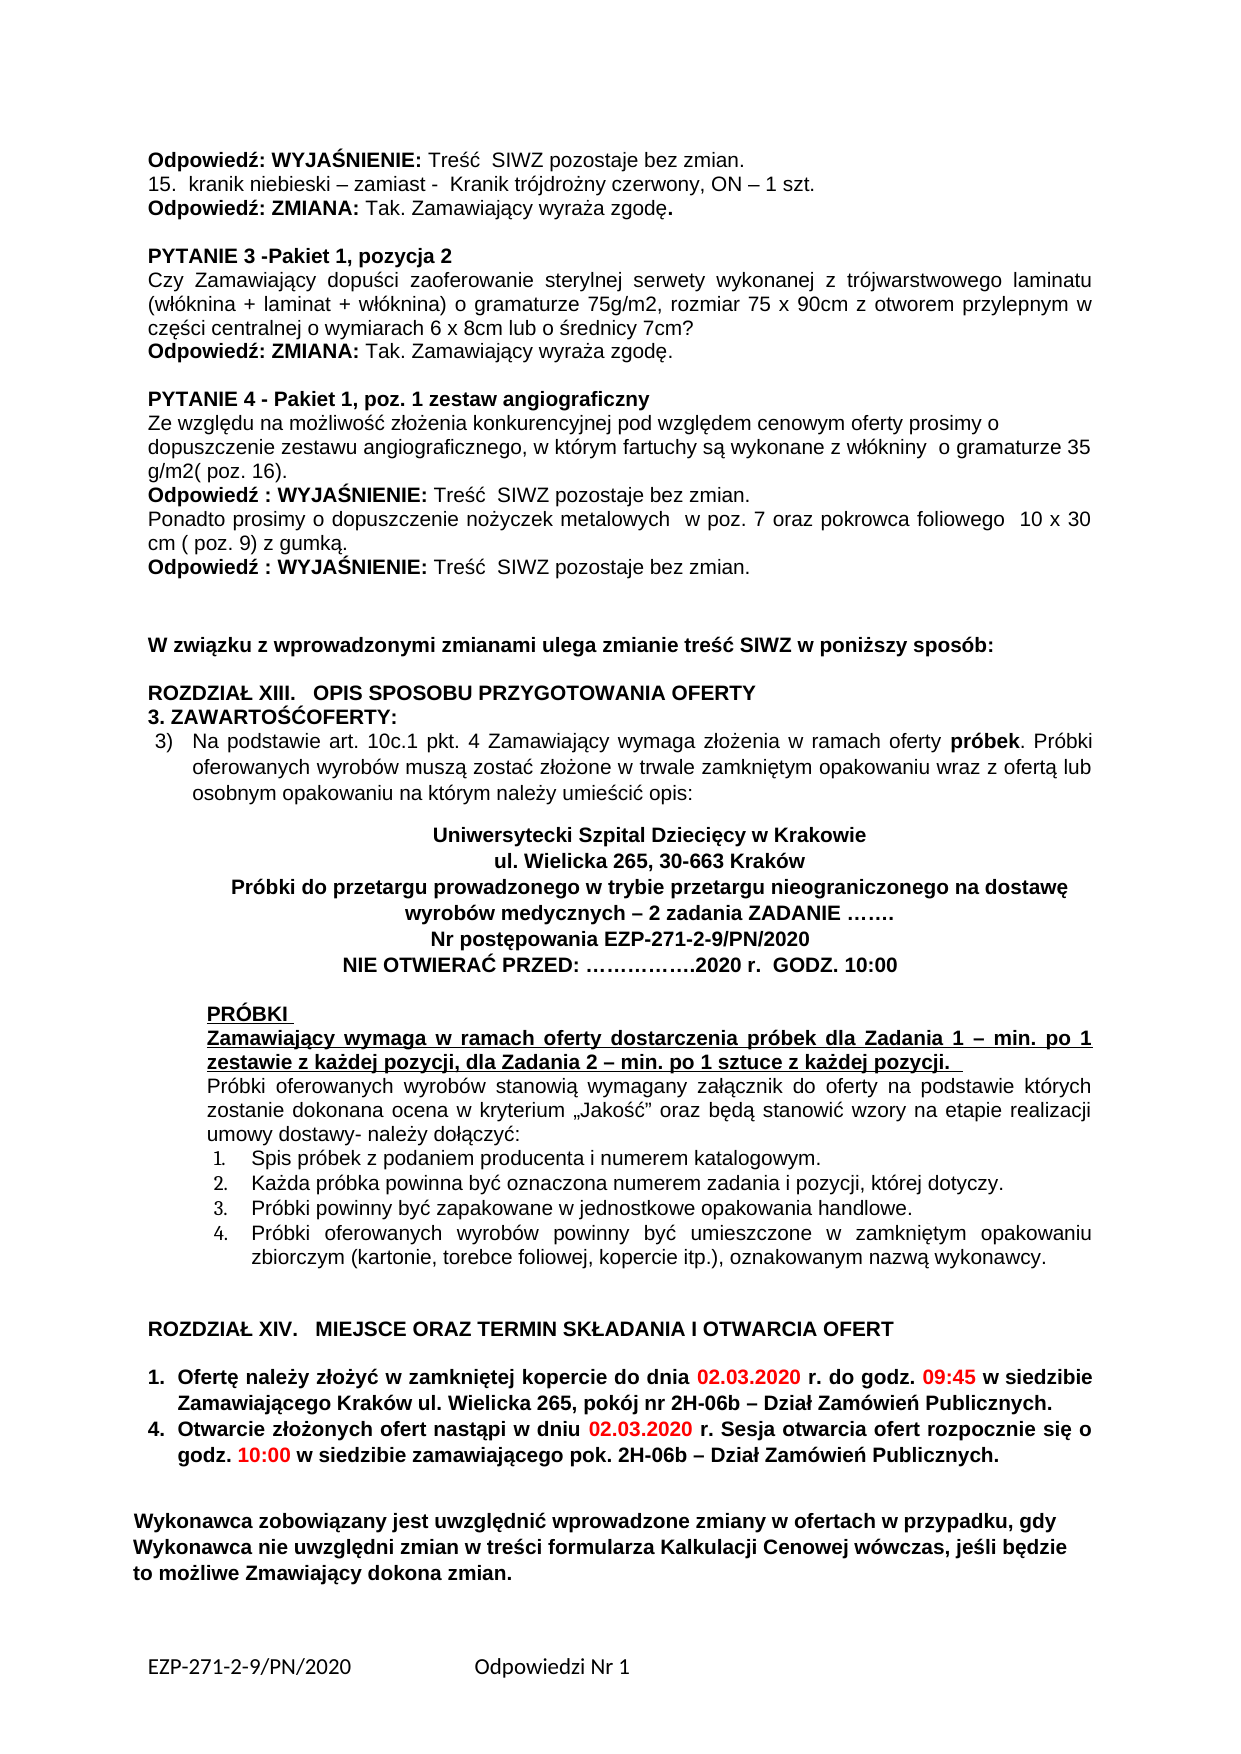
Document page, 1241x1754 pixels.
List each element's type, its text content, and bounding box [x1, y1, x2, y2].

text ul. Wielicka 265, 30-663 Kraków [207, 849, 1093, 873]
text PRÓBKI [207, 1002, 1093, 1026]
text Ponadto prosimy o dopuszczenie nożyczek metalowych w poz. 7 oraz pokrowca foliowego 10 x 30 cm ( poz. 9) z gumką. [148, 507, 1093, 555]
list Próbki oferowanych wyrobów powinny być umieszczone w zamkniętym opakowaniu zbiorczym (kartonie, torebce foliowej, kopercie itp.), oznakowanym nazwą wykonawcy. [213, 1220, 1093, 1269]
list Każda próbka powinna być oznaczona numerem zadania i pozycji, której dotyczy. [213, 1171, 1093, 1196]
text Wykonawca zobowiązany jest uwzględnić wprowadzone zmiany w ofertach w przypadku, gdy Wykonawca nie uwzględni zmian w treści formularza Kalkulacji Cenowej wówczas, jeśli będzie to możliwe Zmawiający dokona zmian. [133, 1509, 1093, 1584]
text NIE OTWIERAĆ PRZED: …………….2020 r. GODZ. 10:00 [148, 952, 1093, 976]
text Próbki oferowanych wyrobów stanowią wymagany załącznik do oferty na podstawie których zostanie dokonana ocena w kryterium „Jakość” oraz będą stanowić wzory na etapie realizacji umowy dostawy- należy dołączyć: [207, 1074, 1093, 1146]
text Ze względu na możliwość złożenia konkurencyjnej pod względem cenowym oferty prosimy o [148, 411, 1093, 435]
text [148, 148, 1093, 172]
text PYTANIE 4 - Pakiet 1, poz. 1 zestaw angiograficzny [148, 387, 1093, 411]
text ROZDZIAŁ XIV. MIEJSCE ORAZ TERMIN SKŁADANIA I OTWARCIA OFERT [148, 1317, 1093, 1341]
text Odpowiedź: ZMIANA: Tak. Zamawiający wyraża zgodę. [148, 339, 1093, 363]
list Otwarcie złożonych ofert nastąpi w dniu 02.03.2020 r. Sesja otwarcia ofert rozpocznie się o godz. 10:00 w siedzibie zamawiającego pok. 2H-06b – Dział Zamówień Publicznych. [148, 1417, 1093, 1466]
text 3. ZAWARTOŚĆOFERTY: [148, 705, 1093, 729]
list Na podstawie art. 10c.1 pkt. 4 Zamawiający wymaga złożenia w ramach oferty próbek. Próbki oferowanych wyrobów muszą zostać złożone w trwale zamkniętym opakowaniu wraz z ofertą lub osobnym opakowaniu na którym należy umieścić opis: [154, 729, 1093, 805]
text Uniwersytecki Szpital Dziecięcy w Krakowie [207, 823, 1093, 847]
list Ofertę należy złożyć w zamkniętej kopercie do dnia 02.03.2020 r. do godz. 09:45 w siedzibie Zamawiającego Kraków ul. Wielicka 265, pokój nr 2H-06b – Dział Zamówień Publicznych. [148, 1365, 1093, 1415]
text ROZDZIAŁ XIII. OPIS SPOSOBU PRZYGOTOWANIA OFERTY [148, 681, 1093, 705]
text Próbki do przetargu prowadzonego w trybie przetargu nieograniczonego na dostawę wyrobów medycznych – 2 zadania ZADANIE ……. [207, 875, 1093, 925]
list Spis próbek z podaniem producenta i numerem katalogowym. [213, 1146, 1093, 1171]
text Odpowiedź : WYJAŚNIENIE: Treść SIWZ pozostaje bez zmian. [148, 483, 1093, 507]
text PYTANIE 3 -Pakiet 1, pozycja 2 [148, 243, 1093, 267]
text W związku z wprowadzonymi zmianami ulega zmianie treść SIWZ w poniższy sposób: [148, 633, 1093, 657]
text Nr postępowania EZP-271-2-9/PN/2020 [148, 927, 1093, 951]
text 15. kranik niebieski – zamiast - Kranik trójdrożny czerwony, ON – 1 szt. [148, 172, 1093, 196]
text Czy Zamawiający dopuści zaoferowanie sterylnej serwety wykonanej z trójwarstwowego laminatu (włóknina + laminat + włóknina) o gramaturze 75g/m2, rozmiar 75 x 90cm z otworem przylepnym w części centralnej o wymiarach 6 x 8cm lub o średnicy 7cm? [148, 267, 1093, 339]
text Odpowiedź: ZMIANA: Tak. Zamawiający wyraża zgodę. [148, 196, 1093, 219]
text Odpowiedź : WYJAŚNIENIE: Treść SIWZ pozostaje bez zmian. [148, 555, 1093, 579]
text Zamawiający wymaga w ramach oferty dostarczenia próbek dla Zadania 1 – min. po 1 zestawie z każdej pozycji, dla Zadania 2 – min. po 1 sztuce z każdej pozycji. [207, 1048, 1093, 1074]
text dopuszczenie zestawu angiograficznego, w którym fartuchy są wykonane z włókniny o gramaturze 35 g/m2( poz. 16). [148, 435, 1093, 483]
text Zamawiający wymaga w ramach oferty dostarczenia próbek dla Zadania 1 – min. po 1 zestawie z każdej pozycji, dla Zadania 2 – min. po 1 sztuce z każdej pozycji. [207, 1026, 1093, 1047]
list Próbki powinny być zapakowane w jednostkowe opakowania handlowe. [213, 1196, 1093, 1220]
